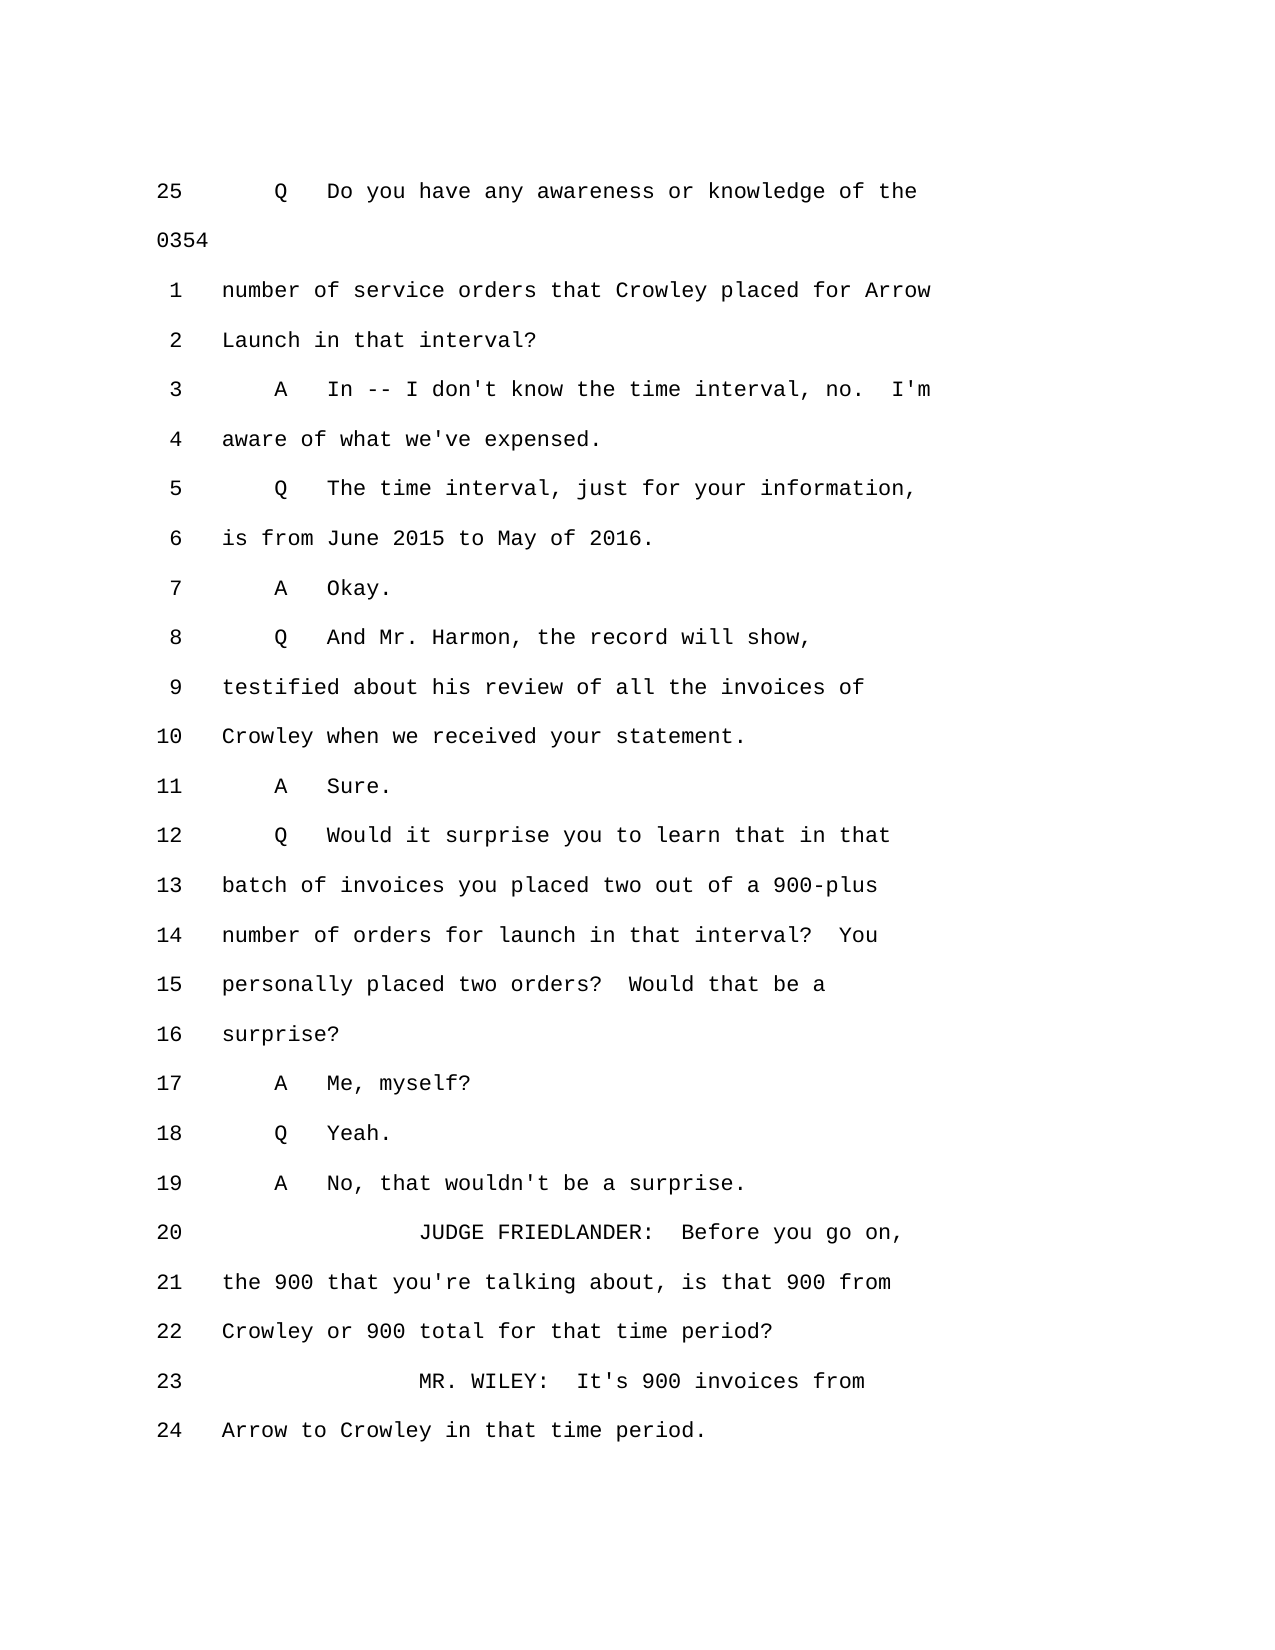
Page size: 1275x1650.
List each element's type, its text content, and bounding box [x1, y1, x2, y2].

text 2 Launch in that interval? [156, 329, 1119, 353]
text 25 Q Do you have any awareness or knowledge of the [156, 180, 1119, 205]
text 6 is from June 2015 to May of 2016. [156, 527, 1119, 552]
text 15 personally placed two orders? Would that be a [156, 973, 1119, 998]
text 19 A No, that wouldn't be a surprise. [156, 1172, 1119, 1196]
text 12 Q Would it surprise you to learn that in that [156, 824, 1119, 849]
text 21 the 900 that you're talking about, is that 900 from [156, 1271, 1119, 1296]
text 5 Q The time interval, just for your information, [156, 477, 1119, 502]
text 9 testified about his review of all the invoices of [156, 676, 1119, 701]
text 0354 [156, 229, 1119, 254]
text 10 Crowley when we received your statement. [156, 725, 1119, 750]
text 14 number of orders for launch in that interval? You [156, 924, 1119, 948]
text 7 A Okay. [156, 577, 1119, 601]
text 11 A Sure. [156, 775, 1119, 800]
text 8 Q And Mr. Harmon, the record will show, [156, 626, 1119, 651]
text 16 surprise? [156, 1023, 1119, 1048]
text 1 number of service orders that Crowley placed for Arrow [156, 279, 1119, 304]
text 17 A Me, myself? [156, 1072, 1119, 1097]
text 23 MR. WILEY: It's 900 invoices from [156, 1370, 1119, 1395]
text 4 aware of what we've expensed. [156, 428, 1119, 453]
text 20 JUDGE FRIEDLANDER: Before you go on, [156, 1221, 1119, 1246]
text 3 A In -- I don't know the time interval, no. I'm [156, 378, 1119, 403]
text 24 Arrow to Crowley in that time period. [156, 1419, 1119, 1444]
text 22 Crowley or 900 total for that time period? [156, 1320, 1119, 1345]
text 13 batch of invoices you placed two out of a 900-plus [156, 874, 1119, 899]
text 18 Q Yeah. [156, 1122, 1119, 1147]
